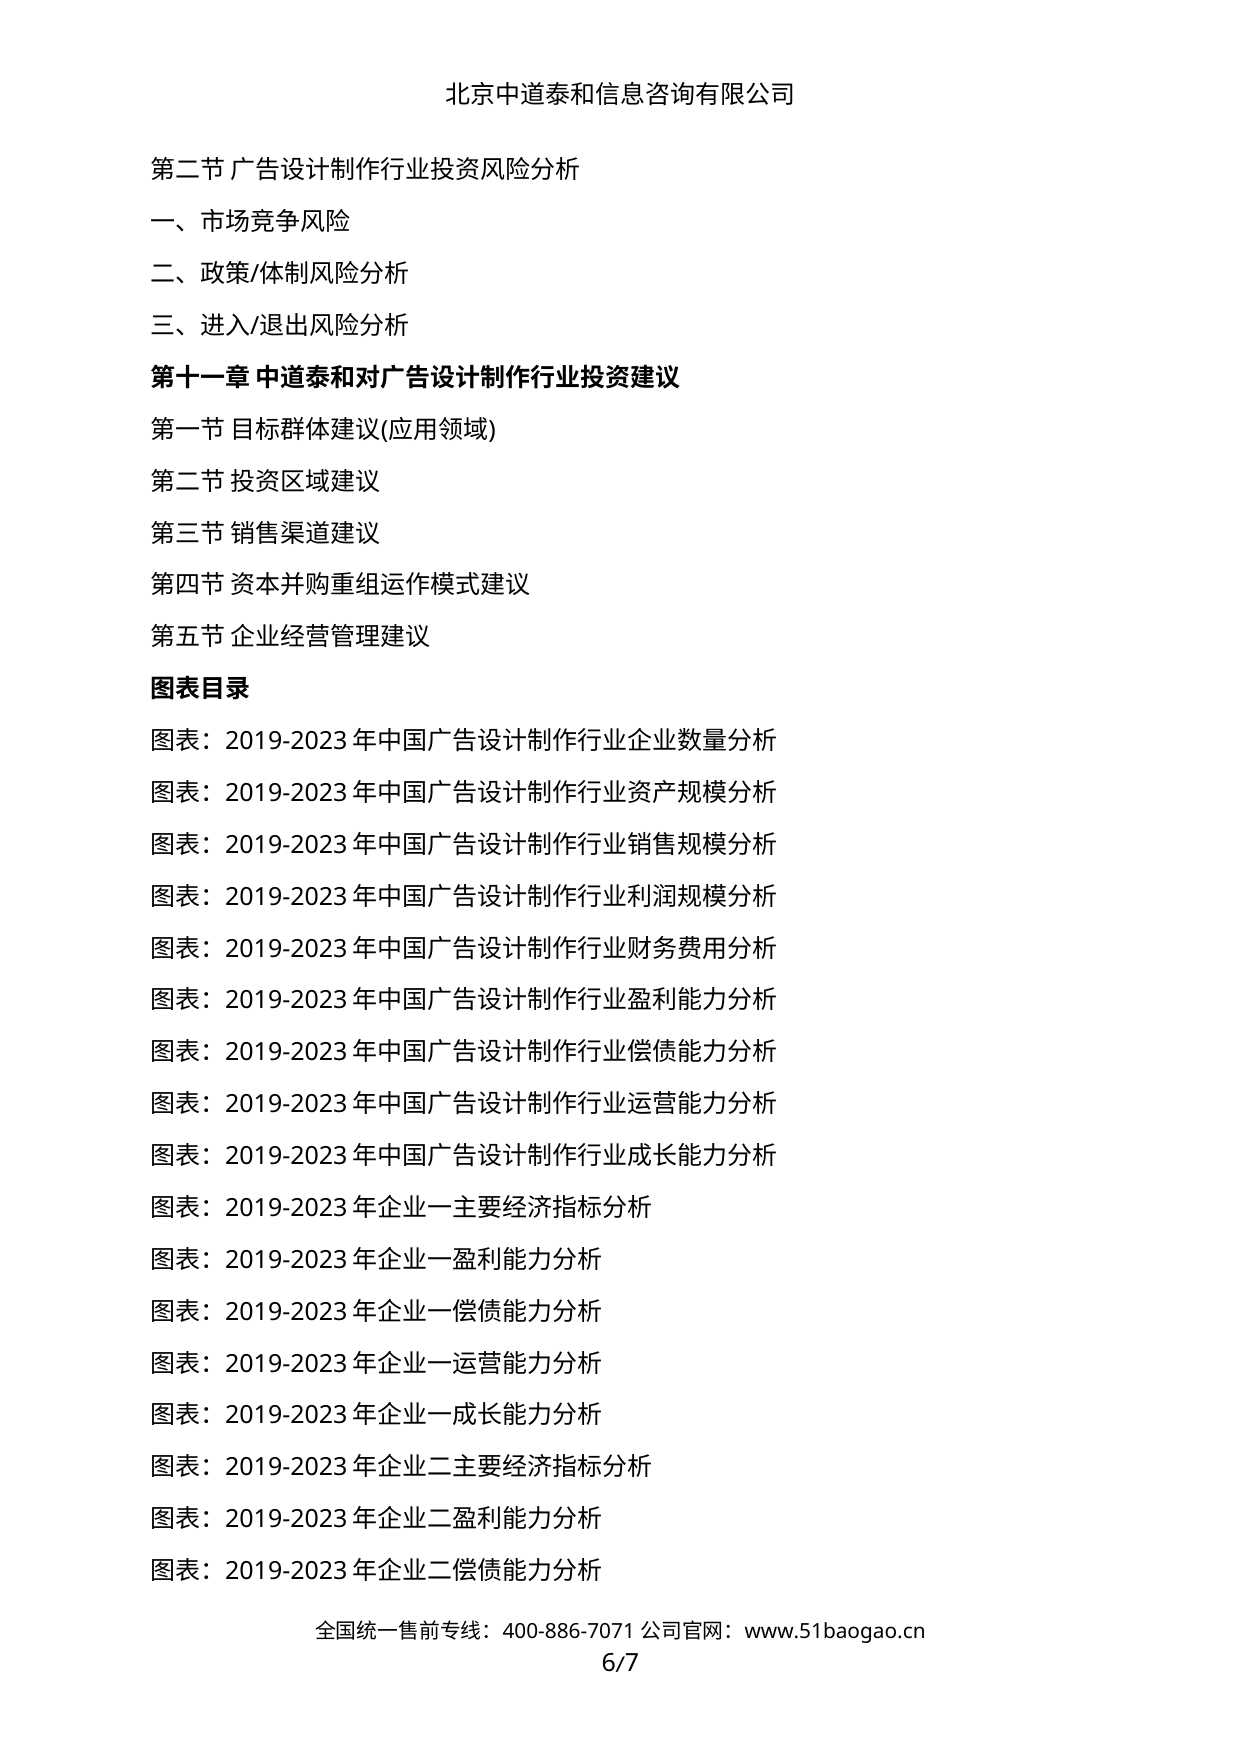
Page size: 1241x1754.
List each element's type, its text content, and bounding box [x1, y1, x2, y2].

text 图表：2019-2023年中国广告设计制作行业偿债能力分析 [150, 1032, 1090, 1068]
text 图表：2019-2023年企业二偿债能力分析 [150, 1551, 1090, 1587]
text 图表：2019-2023年中国广告设计制作行业财务费用分析 [150, 928, 1090, 964]
text 图表目录 [150, 669, 1090, 705]
text 第三节 销售渠道建议 [150, 513, 1090, 549]
text 图表：2019-2023年企业一成长能力分析 [150, 1395, 1090, 1431]
text 图表：2019-2023年中国广告设计制作行业销售规模分析 [150, 824, 1090, 861]
text 二、政策/体制风险分析 [150, 254, 1090, 290]
text 图表：2019-2023年企业一运营能力分析 [150, 1343, 1090, 1379]
text 图表：2019-2023年企业一主要经济指标分析 [150, 1187, 1090, 1224]
text 第二节 投资区域建议 [150, 461, 1090, 497]
text 图表：2019-2023年企业二盈利能力分析 [150, 1499, 1090, 1535]
text 第十一章 中道泰和对广告设计制作行业投资建议 [150, 357, 1090, 394]
text 第四节 资本并购重组运作模式建议 [150, 565, 1090, 601]
text 图表：2019-2023年中国广告设计制作行业盈利能力分析 [150, 980, 1090, 1016]
text 图表：2019-2023年企业一偿债能力分析 [150, 1291, 1090, 1327]
text 第二节 广告设计制作行业投资风险分析 [150, 150, 1090, 186]
text 一、市场竞争风险 [150, 202, 1090, 238]
text 三、进入/退出风险分析 [150, 306, 1090, 342]
text 图表：2019-2023年中国广告设计制作行业运营能力分析 [150, 1084, 1090, 1120]
text 第一节 目标群体建议(应用领域) [150, 409, 1090, 446]
text 图表：2019-2023年中国广告设计制作行业企业数量分析 [150, 721, 1090, 757]
text 图表：2019-2023年中国广告设计制作行业成长能力分析 [150, 1136, 1090, 1172]
text 图表：2019-2023年中国广告设计制作行业资产规模分析 [150, 772, 1090, 809]
text 图表：2019-2023年企业二主要经济指标分析 [150, 1447, 1090, 1483]
text 图表：2019-2023年企业一盈利能力分析 [150, 1239, 1090, 1276]
text 图表：2019-2023年中国广告设计制作行业利润规模分析 [150, 876, 1090, 912]
text 第五节 企业经营管理建议 [150, 617, 1090, 653]
